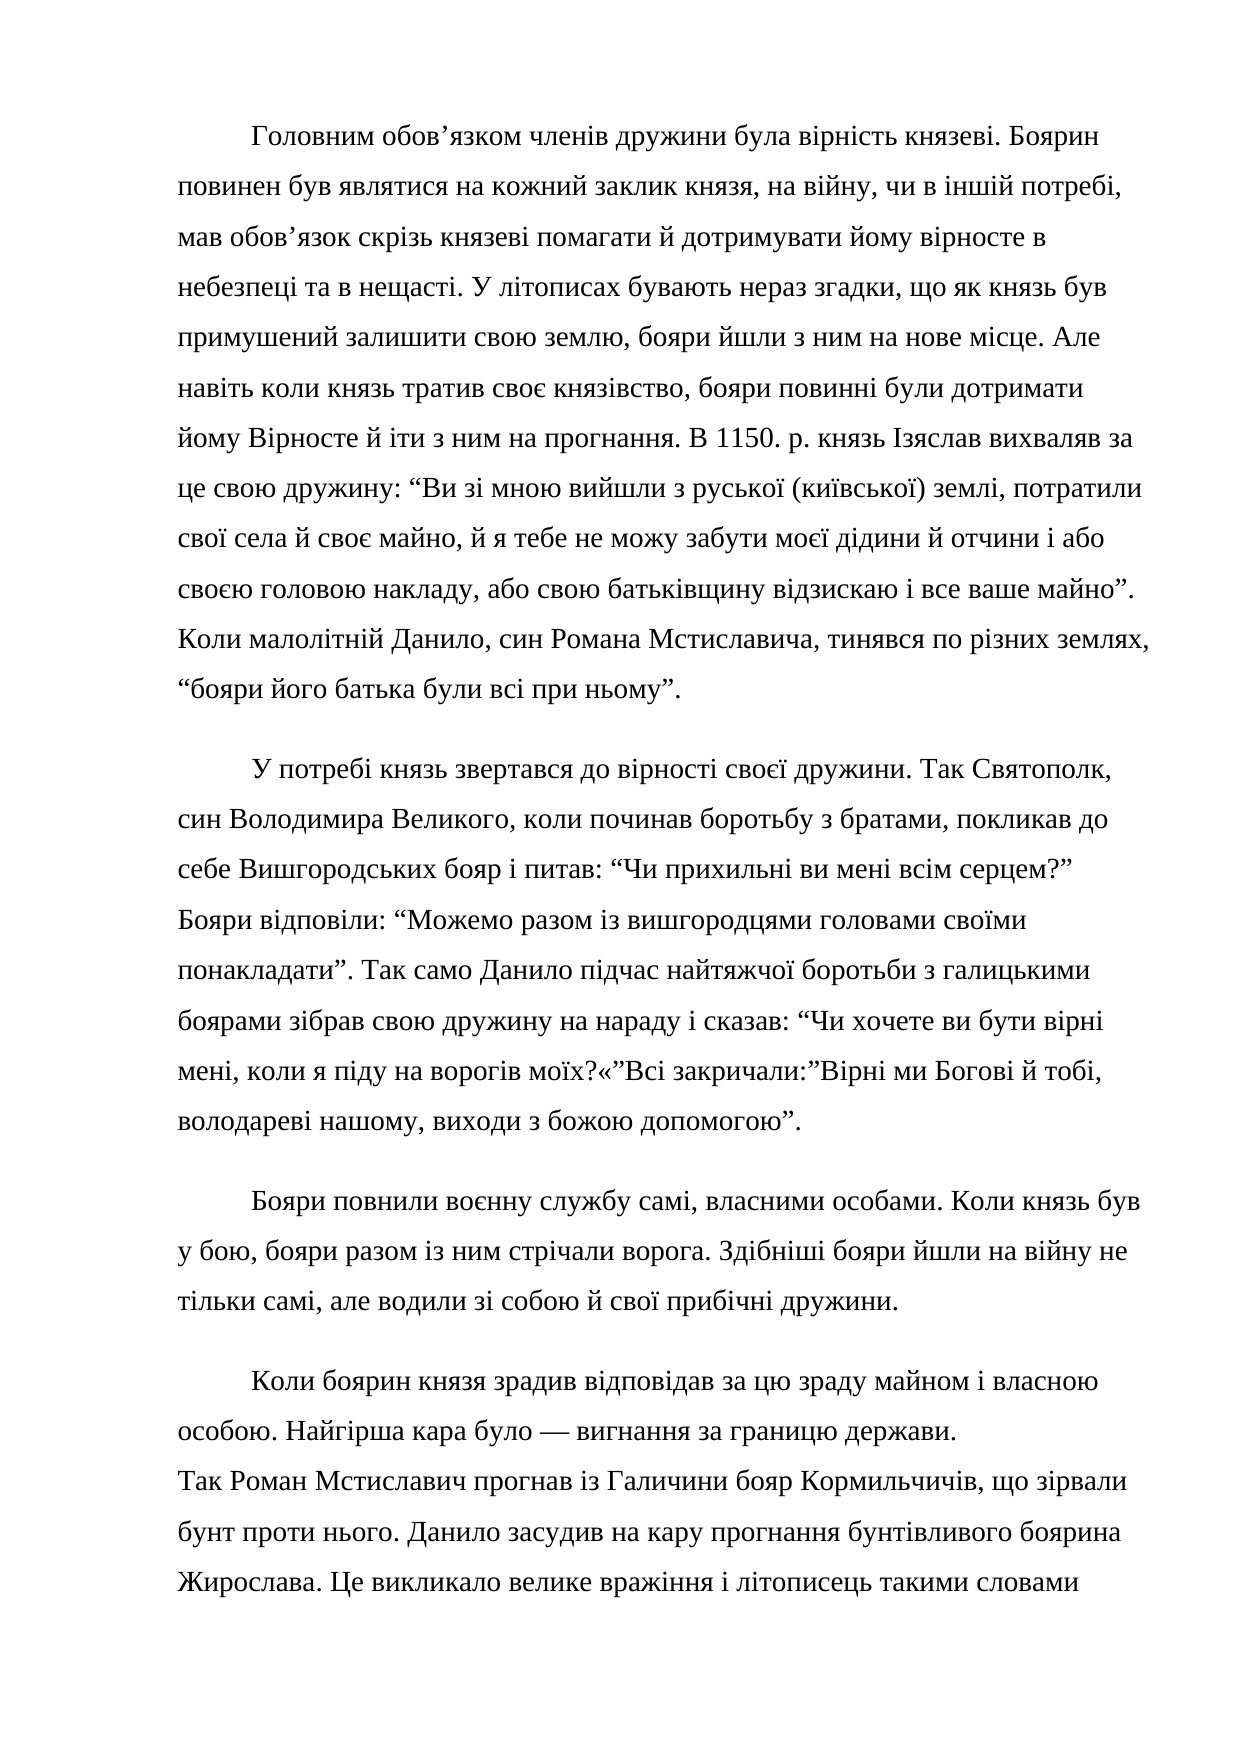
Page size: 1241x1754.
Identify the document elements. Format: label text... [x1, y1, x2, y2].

text У потребі князь звертався до вірності своєї дружини. Так Святополк, син Володимира Великого, коли починав боротьбу з братами, покликав до себе Вишгородських бояр і питав: “Чи прихильні ви мені всім серцем?” Бояри відповіли: “Можемо разом із вишгородцями головами своїми понакладати”. Так само Данило підчас найтяжчої боротьби з галицькими боярами зібрав свою дружину на нараду і сказав: “Чи хочете ви бути вірні мені, коли я піду на ворогів моїх?«”Всі закричали:”Вірні ми Богові й тобі, володареві нашому, виходи з божою допомогою”. [177, 751, 1152, 1137]
text Головним обов’язком членів дружини була вірність князеві. Боярин повинен був являтися на кожний заклик князя, на війну, чи в іншій потребі, мав обов’язок скрізь князеві помагати й дотримувати йому вірносте в небезпеці та в нещасті. У літописах бувають нераз згадки, що як князь був примушений залишити свою землю, бояри йшли з ним на нове місце. Але навіть коли князь тратив своє князівство, бояри повинні були дотримати йому Вірносте й іти з ним на прогнання. В 1150. р. князь Ізяслав вихваляв за це свою дружину: “Ви зі мною вийшли з руської (київської) землі, потратили свої села й своє майно, й я тебе не можу забути моєї дідини й отчини і або своєю головою накладу, або свою батьківщину відзискаю і все ваше майно”. Коли малолітній Данило, син Романа Мстиславича, тинявся по різних землях, “бояри його батька були всі при ньому”. [177, 118, 1152, 705]
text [177, 1363, 1152, 1598]
text Бояри повнили воєнну службу самі, власними особами. Коли князь був у бою, бояри разом із ним стрічали ворога. Здібніші бояри йшли на війну не тільки самі, але водили зі собою й свої прибічні дружини. [177, 1183, 1152, 1317]
